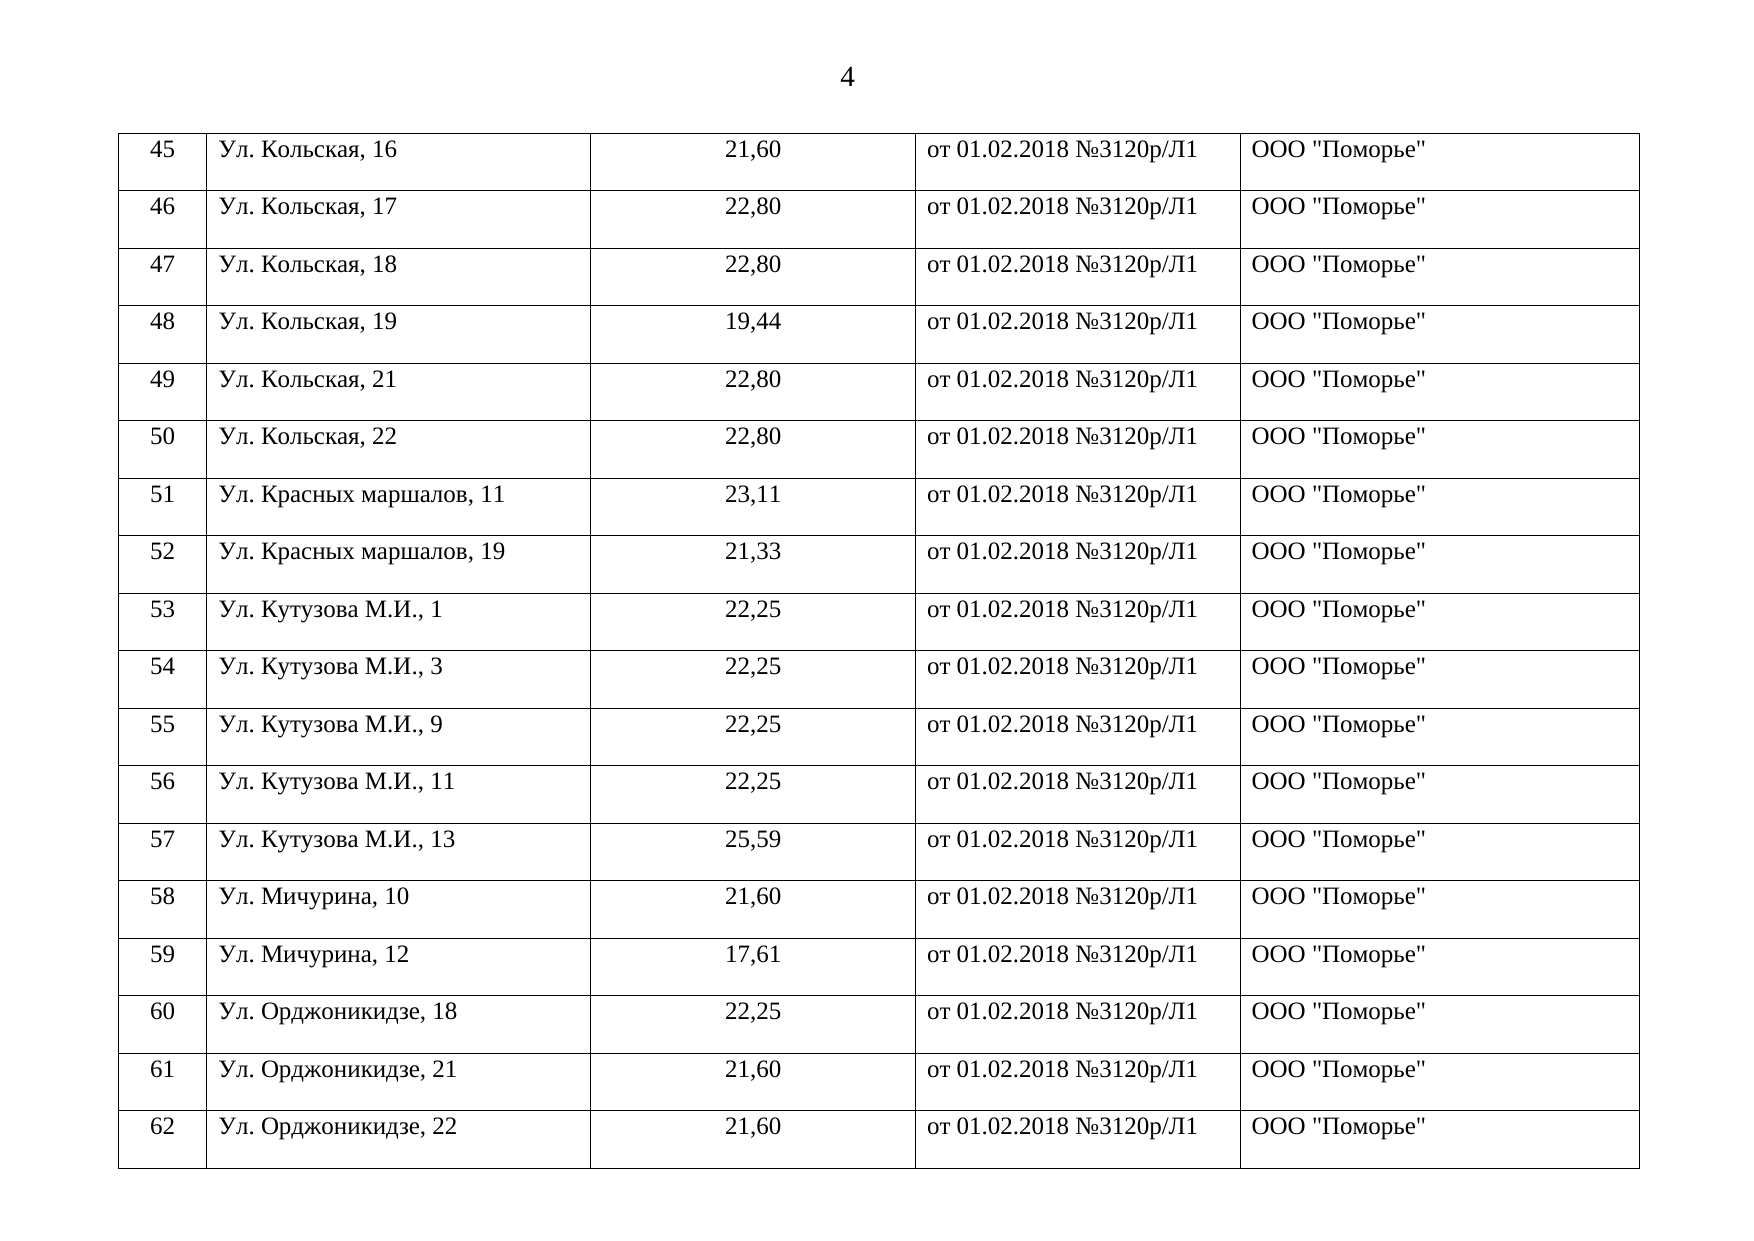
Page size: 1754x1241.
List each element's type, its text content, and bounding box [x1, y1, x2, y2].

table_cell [916, 134, 1240, 190]
table_cell 22,80 [591, 421, 915, 478]
table_cell от 01.02.2018 №3120р/Л1 [916, 479, 1240, 535]
table_cell от 01.02.2018 №3120р/Л1 [916, 651, 1240, 708]
table_cell 56 [119, 766, 206, 823]
table_cell Ул. Кольская, 21 [207, 364, 590, 420]
table_cell ООО "Поморье" [1241, 709, 1639, 765]
table_cell от 01.02.2018 №3120р/Л1 [916, 709, 1240, 765]
table_cell Ул. Кольская, 19 [207, 306, 590, 363]
table_cell Ул. Орджоникидзе, 18 [207, 996, 590, 1053]
table_cell Ул. Кольская, 16 [207, 134, 590, 190]
table_cell 57 [119, 824, 206, 880]
table_cell 53 [119, 594, 206, 650]
table_cell ООО "Поморье" [1241, 134, 1639, 190]
table_cell от 01.02.2018 №3120р/Л1 [916, 824, 1240, 880]
table_cell ООО "Поморье" [1241, 536, 1639, 593]
table_cell 21,33 [591, 536, 915, 593]
table_cell 47 [119, 249, 206, 305]
table_cell Ул. Мичурина, 10 [207, 881, 590, 938]
table_cell 22,25 [591, 709, 915, 765]
table_cell ООО "Поморье" [1241, 249, 1639, 305]
table_cell от 01.02.2018 №3120р/Л1 [916, 421, 1240, 478]
table_cell от 01.02.2018 №3120р/Л1 [916, 364, 1240, 420]
table_cell Ул. Кутузова М.И., 9 [207, 709, 590, 765]
table_cell Ул. Кольская, 18 [207, 249, 590, 305]
table_cell 55 [119, 709, 206, 765]
table_cell Ул. Красных маршалов, 19 [207, 536, 590, 593]
table_cell 58 [119, 881, 206, 938]
table_cell от 01.02.2018 №3120р/Л1 [916, 191, 1240, 248]
table_cell ООО "Поморье" [1241, 939, 1639, 995]
table_cell 59 [119, 939, 206, 995]
table_cell 21,60 [591, 134, 915, 190]
table_cell Ул. Кольская, 22 [207, 421, 590, 478]
table_cell 21,60 [591, 1054, 915, 1110]
table_cell ООО "Поморье" [1241, 881, 1639, 938]
table_cell 22,80 [591, 191, 915, 248]
table_cell ООО "Поморье" [1241, 191, 1639, 248]
table_cell 21,60 [591, 881, 915, 938]
table_cell Ул. Кутузова М.И., 13 [207, 824, 590, 880]
table_cell Ул. Красных маршалов, 11 [207, 479, 590, 535]
table_cell 22,25 [591, 766, 915, 823]
table_cell ООО "Поморье" [1241, 1054, 1639, 1110]
table_cell 54 [119, 651, 206, 708]
table_cell ООО "Поморье" [1241, 824, 1639, 880]
table_cell 25,59 [591, 824, 915, 880]
table_cell от 01.02.2018 №3120р/Л1 [916, 766, 1240, 823]
table_cell ООО "Поморье" [1241, 996, 1639, 1053]
table_cell от 01.02.2018 №3120р/Л1 [916, 594, 1240, 650]
table_cell 22,80 [591, 249, 915, 305]
table_cell 62 [119, 1111, 206, 1168]
table_cell 22,25 [591, 651, 915, 708]
table_cell ООО "Поморье" [1241, 479, 1639, 535]
table_cell Ул. Кутузова М.И., 11 [207, 766, 590, 823]
table_cell Ул. Мичурина, 12 [207, 939, 590, 995]
table_cell 19,44 [591, 306, 915, 363]
table_cell ООО "Поморье" [1241, 1111, 1639, 1168]
table_cell 17,61 [591, 939, 915, 995]
table_cell ООО "Поморье" [1241, 766, 1639, 823]
table_cell 61 [119, 1054, 206, 1110]
table_cell 22,25 [591, 594, 915, 650]
table_cell ООО "Поморье" [1241, 364, 1639, 420]
table_cell от 01.02.2018 №3120р/Л1 [916, 249, 1240, 305]
table_cell 51 [119, 479, 206, 535]
table_cell 50 [119, 421, 206, 478]
table_cell 48 [119, 306, 206, 363]
table_cell Ул. Кутузова М.И., 3 [207, 651, 590, 708]
table_cell Ул. Орджоникидзе, 22 [207, 1111, 590, 1168]
table_cell 45 [119, 134, 206, 190]
table_cell 49 [119, 364, 206, 420]
table_cell от 01.02.2018 №3120р/Л1 [916, 939, 1240, 995]
table_cell ООО "Поморье" [1241, 306, 1639, 363]
table_cell Ул. Кольская, 17 [207, 191, 590, 248]
table_cell 21,60 [591, 1111, 915, 1168]
table_cell ООО "Поморье" [1241, 421, 1639, 478]
table_cell от 01.02.2018 №3120р/Л1 [916, 881, 1240, 938]
table_cell 22,25 [591, 996, 915, 1053]
table_cell от 01.02.2018 №3120р/Л1 [916, 536, 1240, 593]
table_cell 22,80 [591, 364, 915, 420]
table_cell от 01.02.2018 №3120р/Л1 [916, 996, 1240, 1053]
table_cell от 01.02.2018 №3120р/Л1 [916, 306, 1240, 363]
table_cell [916, 1111, 1240, 1168]
table_cell 60 [119, 996, 206, 1053]
table_cell ООО "Поморье" [1241, 594, 1639, 650]
table_cell 23,11 [591, 479, 915, 535]
table_cell 46 [119, 191, 206, 248]
table_cell от 01.02.2018 №3120р/Л1 [916, 1054, 1240, 1110]
table_cell Ул. Кутузова М.И., 1 [207, 594, 590, 650]
table_cell 52 [119, 536, 206, 593]
table_cell Ул. Орджоникидзе, 21 [207, 1054, 590, 1110]
table_cell ООО "Поморье" [1241, 651, 1639, 708]
